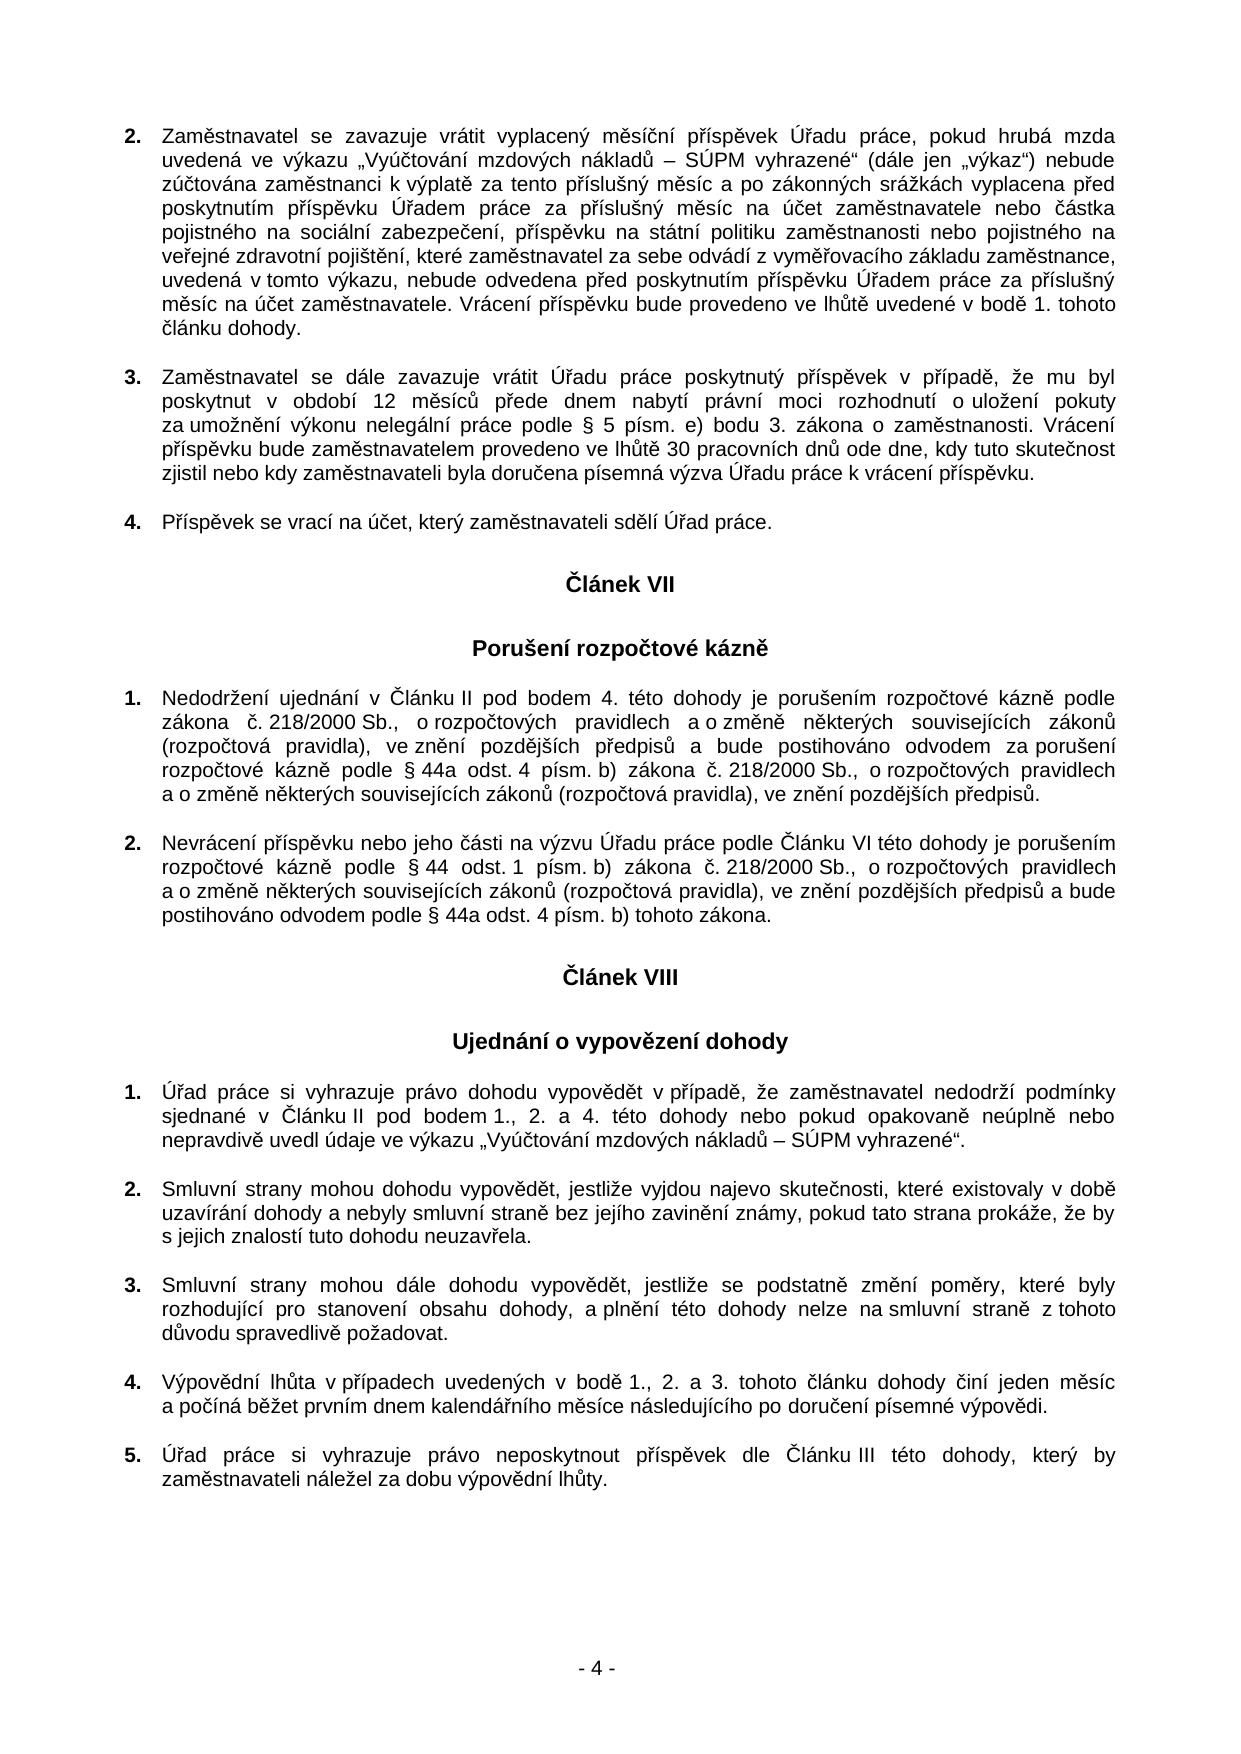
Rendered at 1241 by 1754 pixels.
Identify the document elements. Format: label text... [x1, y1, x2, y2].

list Výpovědní lhůta v případech uvedených v bodě 1., 2. a 3. tohoto článku dohody činí jeden měsíc a počíná běžet prvním dnem kalendářního měsíce následujícího po doručení písemné výpovědi. [124, 1370, 1116, 1418]
text Článek VII [124, 571, 1116, 597]
list Zaměstnavatel se dále zavazuje vrátit Úřadu práce poskytnutý příspěvek v případě, že mu byl poskytnut v období 12 měsíců přede dnem nabytí právní moci rozhodnutí o uložení pokuty za umožnění výkonu nelegální práce podle § 5 písm. e) bodu 3. zákona o zaměstnanosti. Vrácení příspěvku bude zaměstnavatelem provedeno ve lhůtě 30 pracovních dnů ode dne, kdy tuto skutečnost zjistil nebo kdy zaměstnavateli byla doručena písemná výzva Úřadu práce k vrácení příspěvku. [124, 365, 1116, 484]
list Úřad práce si vyhrazuje právo neposkytnout příspěvek dle Článku III této dohody, který by zaměstnavateli náležel za dobu výpovědní lhůty. [124, 1443, 1116, 1491]
text Článek VIII [124, 964, 1116, 991]
text Porušení rozpočtové kázně [124, 635, 1116, 661]
list Příspěvek se vrací na účet, který zaměstnavateli sdělí Úřad práce. [124, 509, 1116, 533]
list Nedodržení ujednání v Článku II pod bodem 4. této dohody je porušením rozpočtové kázně podle zákona č. 218/2000 Sb., o rozpočtových pravidlech a o změně některých souvisejících zákonů (rozpočtová pravidla), ve znění pozdějších předpisů a bude postihováno odvodem za porušení rozpočtové kázně podle § 44a odst. 4 písm. b) zákona č. 218/2000 Sb., o rozpočtových pravidlech a o změně některých souvisejících zákonů (rozpočtová pravidla), ve znění pozdějších předpisů. [124, 686, 1116, 806]
list Nevrácení příspěvku nebo jeho části na výzvu Úřadu práce podle Článku VI této dohody je porušením rozpočtové kázně podle § 44 odst. 1 písm. b) zákona č. 218/2000 Sb., o rozpočtových pravidlech a o změně některých souvisejících zákonů (rozpočtová pravidla), ve znění pozdějších předpisů a bude postihováno odvodem podle § 44a odst. 4 písm. b) tohoto zákona. [124, 831, 1116, 927]
list Úřad práce si vyhrazuje právo dohodu vypovědět v případě, že zaměstnavatel nedodrží podmínky sjednané v Článku II pod bodem 1., 2. a 4. této dohody nebo pokud opakovaně neúplně nebo nepravdivě uvedl údaje ve výkazu „Vyúčtování mzdových nákladů – SÚPM vyhrazené“. [124, 1079, 1116, 1151]
list Smluvní strany mohou dohodu vypovědět, jestliže vyjdou najevo skutečnosti, které existovaly v době uzavírání dohody a nebyly smluvní straně bez jejího zavinění známy, pokud tato strana prokáže, že by s jejich znalostí tuto dohodu neuzavřela. [124, 1176, 1116, 1248]
list Smluvní strany mohou dále dohodu vypovědět, jestliže se podstatně změní poměry, které byly rozhodující pro stanovení obsahu dohody, a plnění této dohody nelze na smluvní straně z tohoto důvodu spravedlivě požadovat. [124, 1273, 1116, 1345]
text Ujednání o vypovězení dohody [124, 1028, 1116, 1054]
list Zaměstnavatel se zavazuje vrátit vyplacený měsíční příspěvek Úřadu práce, pokud hrubá mzda uvedená ve výkazu „Vyúčtování mzdových nákladů – SÚPM vyhrazené“ (dále jen „výkaz“) nebude zúčtována zaměstnanci k výplatě za tento příslušný měsíc a po zákonných srážkách vyplacena před poskytnutím příspěvku Úřadem práce za příslušný měsíc na účet zaměstnavatele nebo částka pojistného na sociální zabezpečení, příspěvku na státní politiku zaměstnanosti nebo pojistného na veřejné zdravotní pojištění, které zaměstnavatel za sebe odvádí z vyměřovacího základu zaměstnance, uvedená v tomto výkazu, nebude odvedena před poskytnutím příspěvku Úřadem práce za příslušný měsíc na účet zaměstnavatele. Vrácení příspěvku bude provedeno ve lhůtě uvedené v bodě 1. tohoto článku dohody. [124, 124, 1116, 340]
